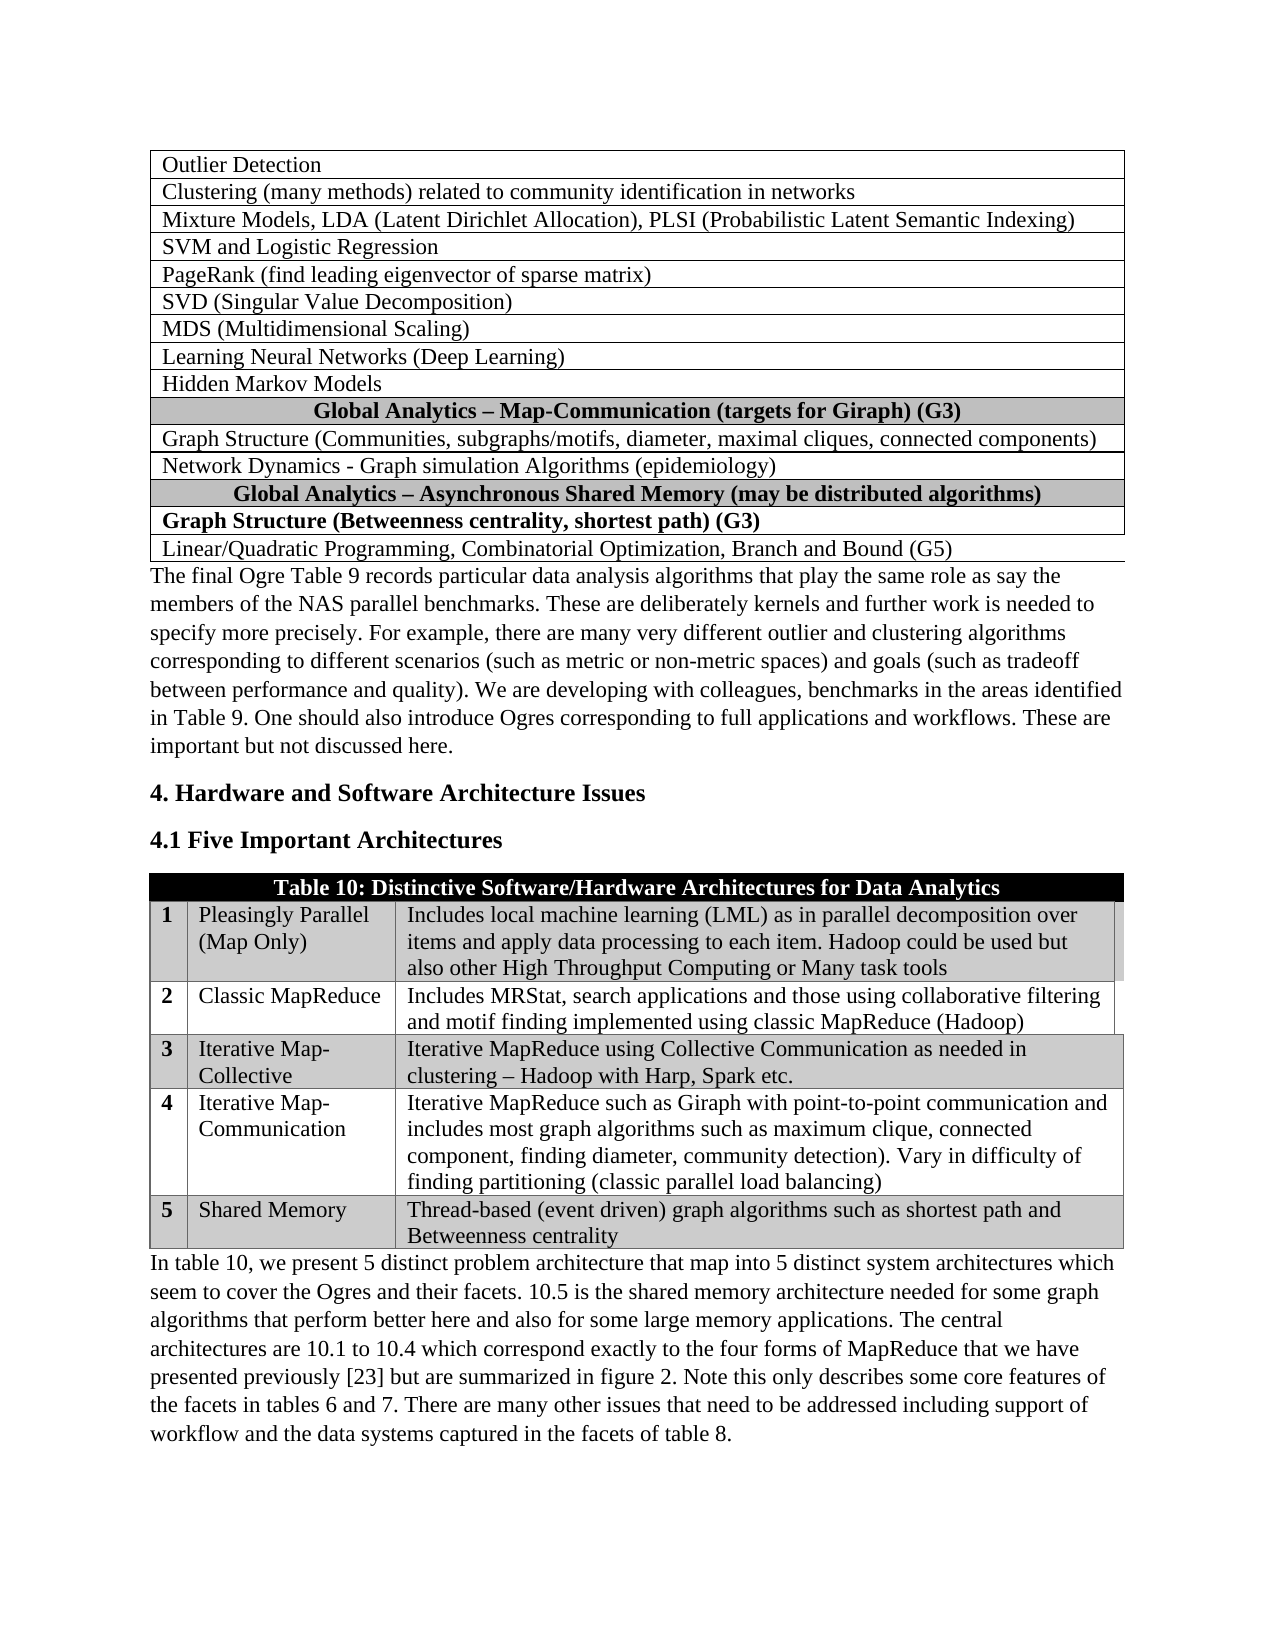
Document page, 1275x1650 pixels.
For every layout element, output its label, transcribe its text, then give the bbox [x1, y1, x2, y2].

table_cell Graph Structure (Betweenness centrality, shortest path) (G3) [151, 507, 1124, 533]
table_cell Learning Neural Networks (Deep Learning) [151, 343, 1124, 369]
table_cell 1 [151, 902, 187, 981]
table_cell Pleasingly Parallel (Map Only) [188, 902, 395, 981]
table_cell PageRank (find leading eigenvector of sparse matrix) [151, 261, 1124, 287]
table_cell 5 [151, 1196, 187, 1248]
table_cell Global Analytics – Asynchronous Shared Memory (may be distributed algorithms) [151, 480, 1124, 506]
table_cell Thread-based (event driven) graph algorithms such as shortest path and Betweenness centrality [396, 1196, 1123, 1248]
text The final Ogre Table 9 records particular data analysis algorithms that play the same role as say the members of the NAS parallel benchmarks. These are deliberately kernels and further work is needed to specify more precisely. For example, there are many very different outlier and clustering algorithms corresponding to different scenarios (such as metric or non-metric spaces) and goals (such as tradeoff between performance and quality). We are developing with colleagues, benchmarks in the areas identified in Table 9. One should also introduce Ogres corresponding to full applications and workflows. These are important but not discussed here. [150, 562, 1125, 759]
text 4.1 Five Important Architectures [150, 825, 1125, 854]
table_cell 2 [151, 982, 187, 1034]
table_cell Network Dynamics - Graph simulation Algorithms (epidemiology) [151, 453, 1124, 479]
table_cell MDS (Multidimensional Scaling) [151, 315, 1124, 342]
table_cell Global Analytics – Map-Communication (targets for Giraph) (G3) [151, 398, 1124, 424]
text 4. Hardware and Software Architecture Issues [150, 778, 1125, 806]
table_cell Graph Structure (Communities, subgraphs/motifs, diameter, maximal cliques, connected components) [151, 425, 1124, 451]
table_cell Includes local machine learning (LML) as in parallel decomposition over items and apply data processing to each item. Hadoop could be used but also other High Throughput Computing or Many task tools [396, 902, 1114, 981]
table_cell SVD (Singular Value Decomposition) [151, 288, 1124, 314]
table_cell Iterative MapReduce using Collective Communication as needed in clustering – Hadoop with Harp, Spark etc. [396, 1035, 1123, 1088]
table_cell Iterative MapReduce such as Giraph with point-to-point communication and includes most graph algorithms such as maximum clique, connected component, finding diameter, community detection). Vary in difficulty of finding partitioning (classic parallel load balancing) [396, 1089, 1123, 1194]
table_header Table 10: Distinctive Software/Hardware Architectures for Data Analytics [151, 874, 1123, 901]
table_cell Includes MRStat, search applications and those using collaborative filtering and motif finding implemented using classic MapReduce (Hadoop) [396, 982, 1114, 1034]
table_cell SVM and Logistic Regression [151, 233, 1124, 259]
table_cell Linear/Quadratic Programming, Combinatorial Optimization, Branch and Bound (G5) [151, 535, 1124, 561]
table_cell 3 [151, 1035, 187, 1088]
table_cell Classic MapReduce [188, 982, 395, 1034]
table_cell 4 [151, 1089, 187, 1194]
table_cell Hidden Markov Models [151, 370, 1124, 397]
table_cell Outlier Detection [151, 151, 1124, 177]
table_cell Clustering (many methods) related to community identification in networks [151, 179, 1124, 205]
text In table 10, we present 5 distinct problem architecture that map into 5 distinct system architectures which seem to cover the Ogres and their facets. 10.5 is the shared memory architecture needed for some graph algorithms that perform better here and also for some large memory applications. The central architectures are 10.1 to 10.4 which correspond exactly to the four forms of MapReduce that we have presented previously [23] but are summarized in figure 2. Note this only describes some core features of the facets in tables 6 and 7. There are many other issues that need to be addressed including support of workflow and the data systems captured in the facets of table 8. [150, 1249, 1125, 1446]
table_cell Iterative Map-Communication [188, 1089, 395, 1194]
table_cell Mixture Models, LDA (Latent Dirichlet Allocation), PLSI (Probabilistic Latent Semantic Indexing) [151, 206, 1124, 232]
table_cell Iterative Map-Collective [188, 1035, 395, 1088]
table_cell Shared Memory [188, 1196, 395, 1248]
